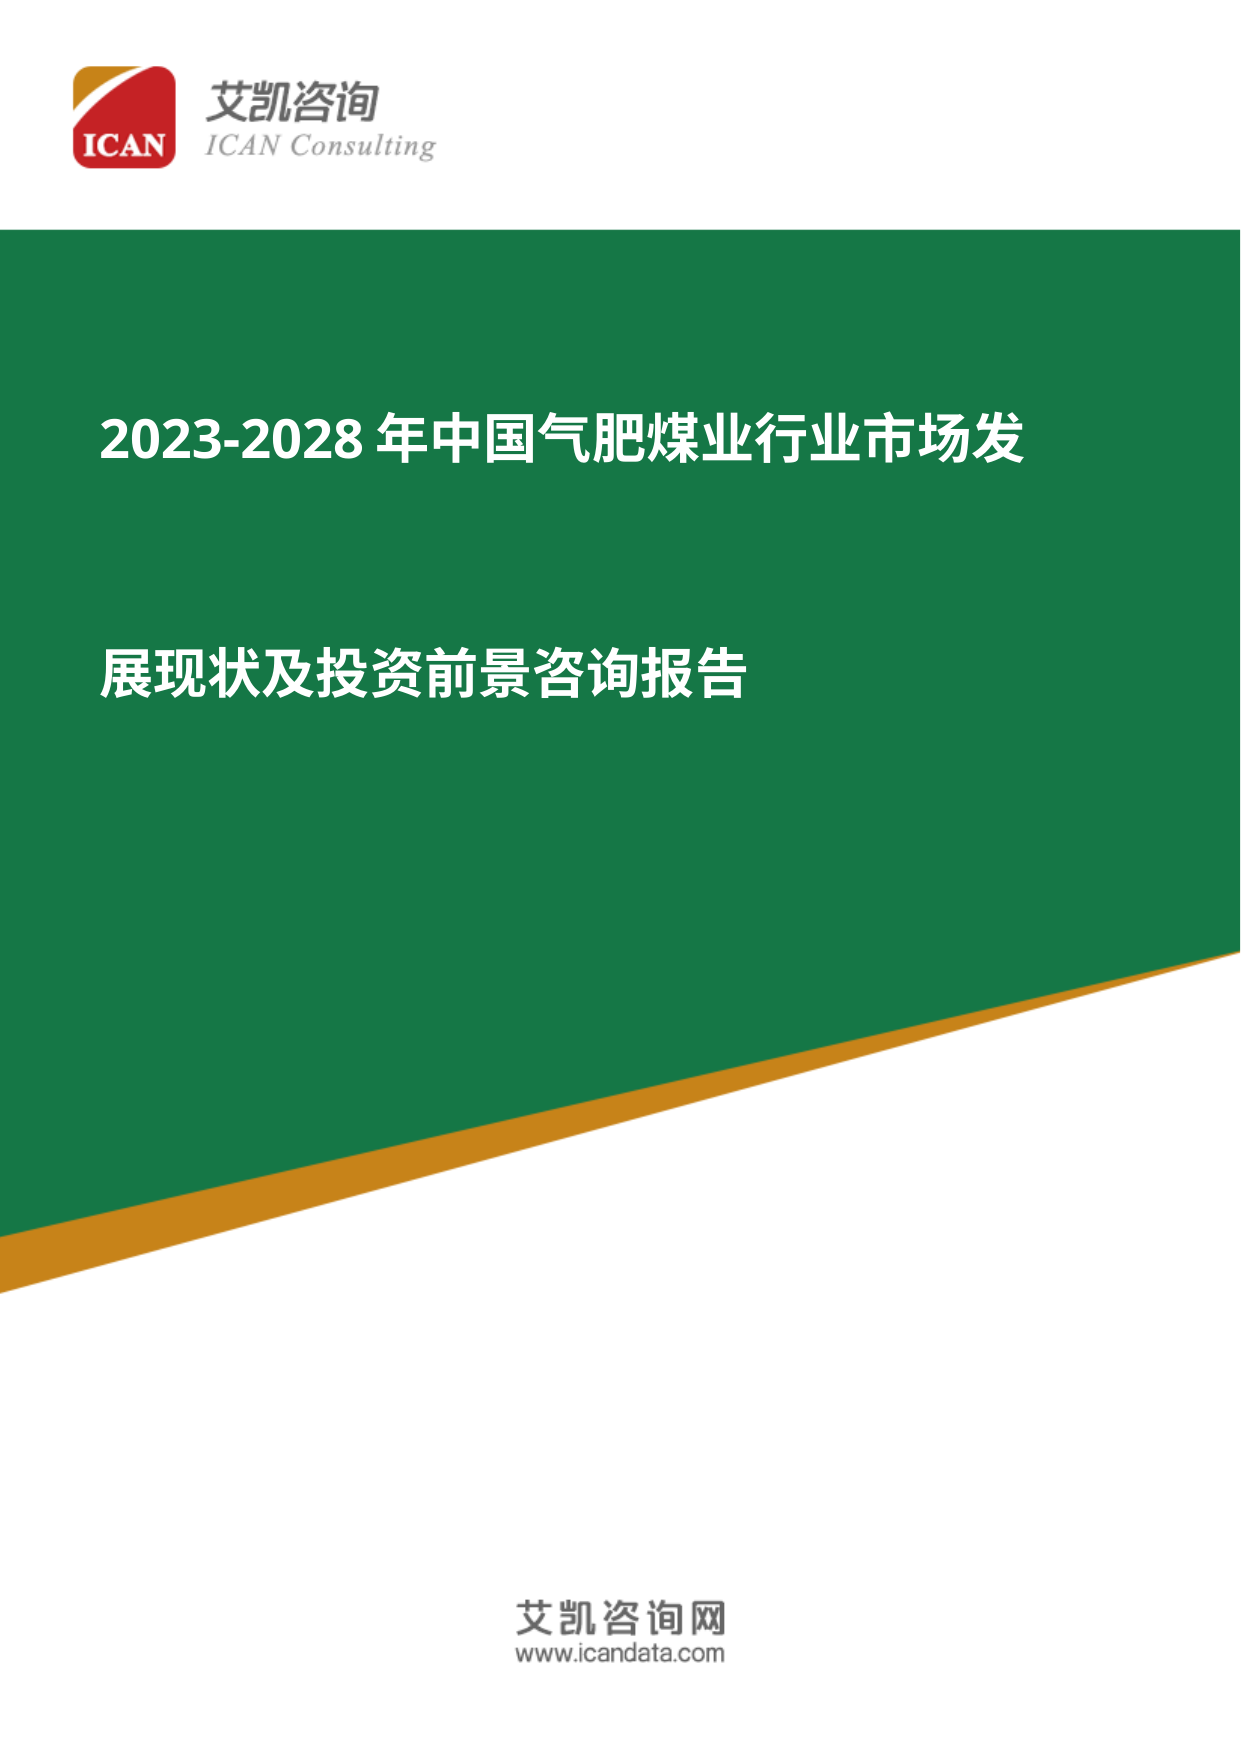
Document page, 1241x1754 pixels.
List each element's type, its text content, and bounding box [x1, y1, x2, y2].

picture [0, 5, 1241, 1754]
subtitle 2023-2028年中国气肥煤业行业市场发展现状及投资前景咨询报告 [99, 386, 1053, 718]
